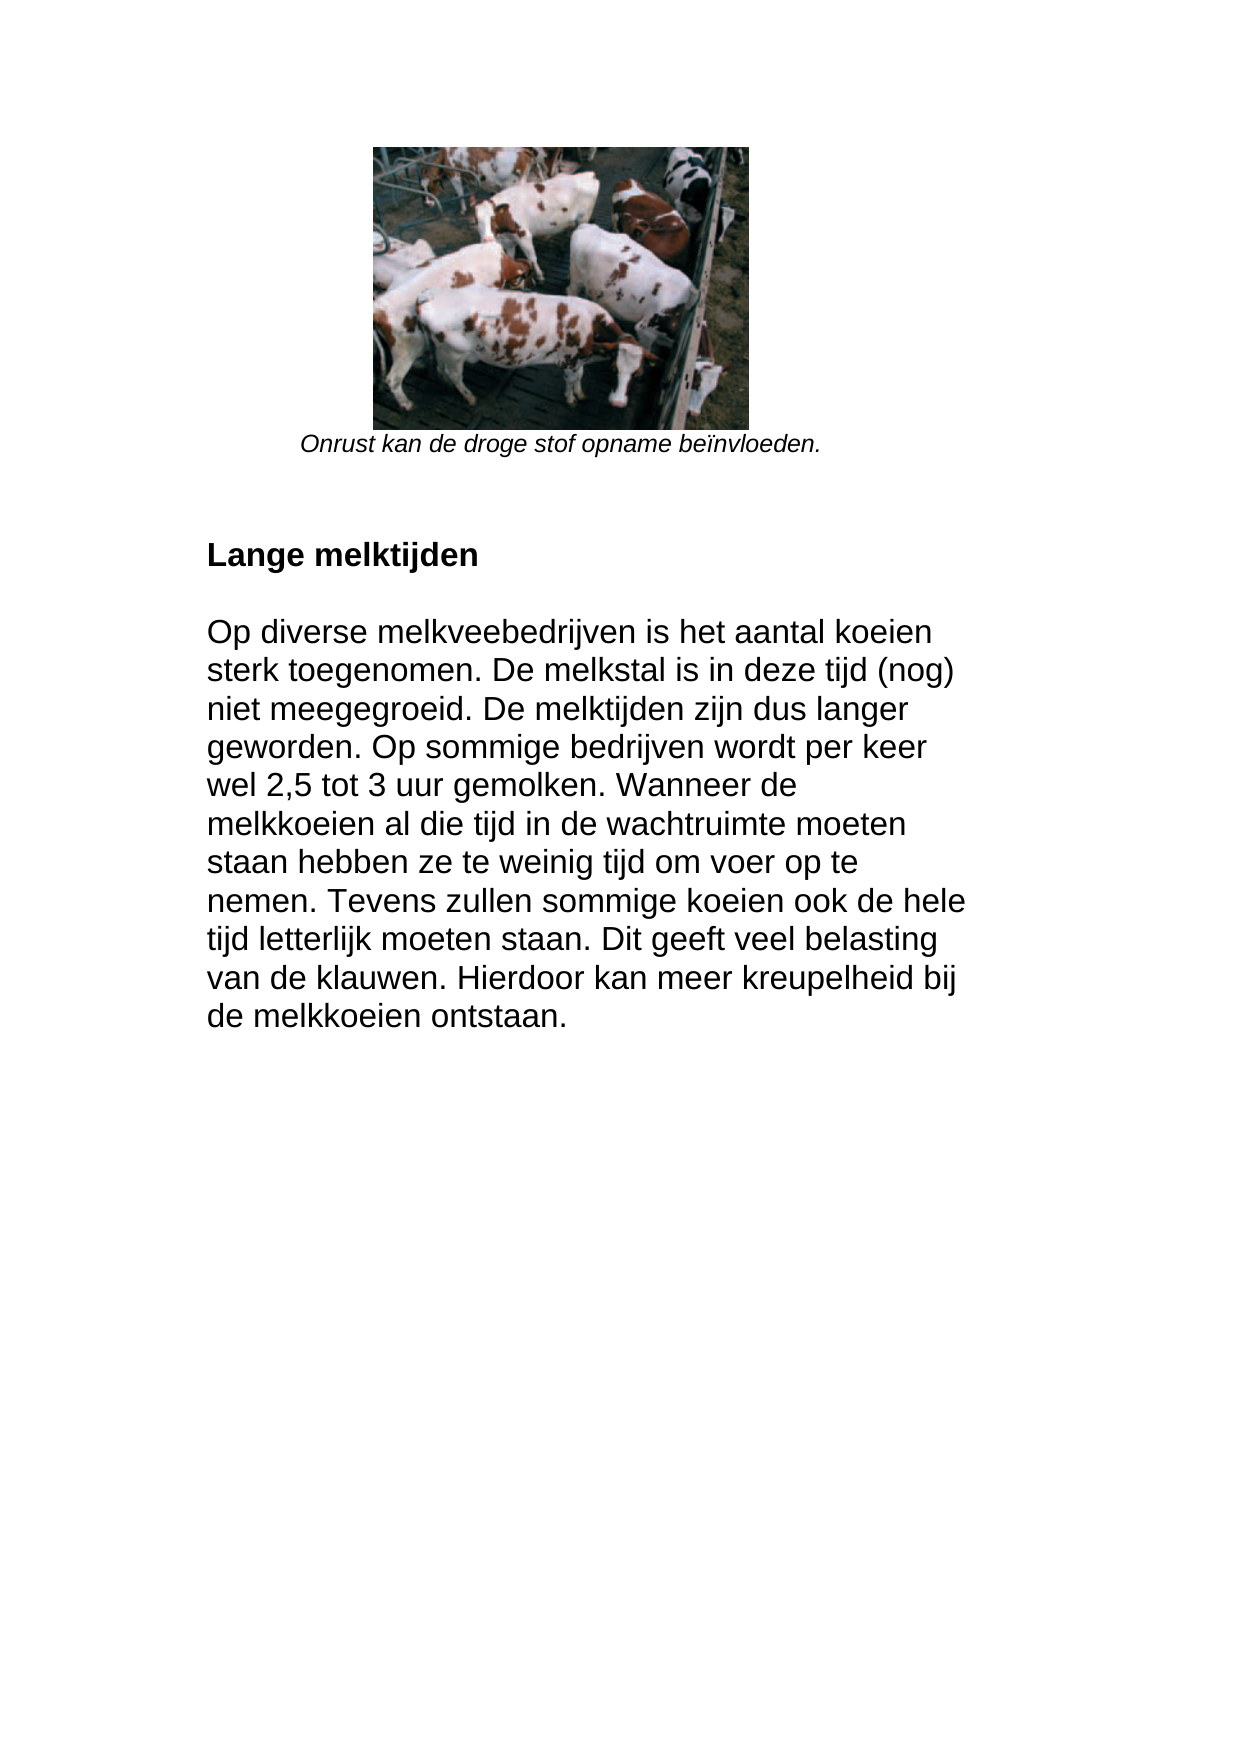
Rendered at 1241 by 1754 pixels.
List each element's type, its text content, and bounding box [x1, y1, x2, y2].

text Op diverse melkveebedrijven is het aantal koeien sterk toegenomen. De melkstal is in deze tijd (nog) niet meegegroeid. De melktijden zijn dus langer geworden. Op sommige bedrijven wordt per keer wel 2,5 tot 3 uur gemolken. Wanneer de melkkoeien al die tijd in de wachtruimte moeten staan hebben ze te weinig tijd om voer op te nemen. Tevens zullen sommige koeien ook de hele tijd letterlijk moeten staan. Dit geeft veel belasting van de klauwen. Hierdoor kan meer kreupelheid bij de melkkoeien ontstaan. [148, 612, 974, 1034]
text Lange melktijden [148, 535, 974, 573]
text Onrust kan de droge stof opname beïnvloeden. [148, 429, 974, 458]
